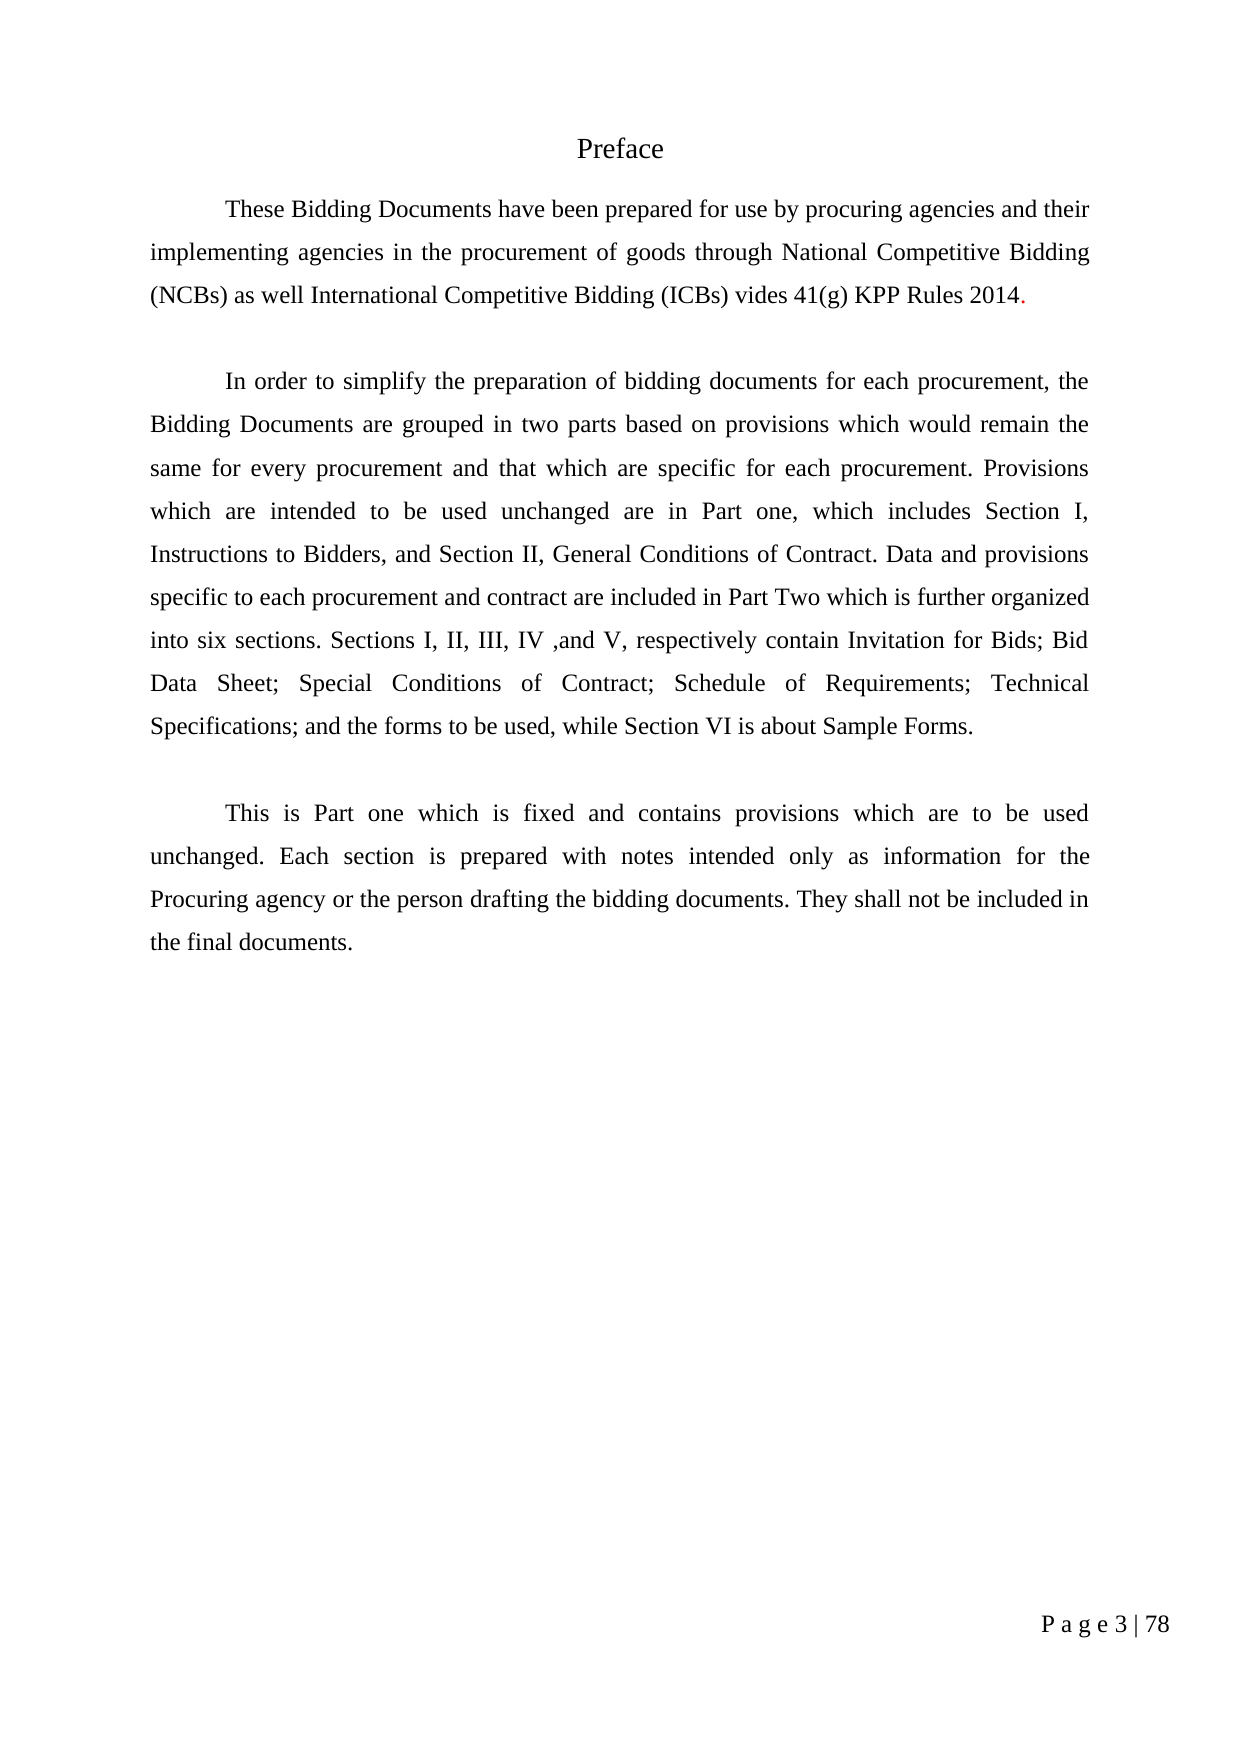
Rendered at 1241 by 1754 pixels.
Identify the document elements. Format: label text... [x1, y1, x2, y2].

text This is Part one which is fixed and contains provisions which are to be used unchanged. Each section is prepared with notes intended only as information for the Procuring agency or the person drafting the bidding documents. They shall not be included in the final documents. [150, 798, 1091, 956]
text In order to simplify the preparation of bidding documents for each procurement, the Bidding Documents are grouped in two parts based on provisions which would remain the same for every procurement and that which are specific for each procurement. Provisions which are intended to be used unchanged are in Part one, which includes Section I, Instructions to Bidders, and Section II, General Conditions of Contract. Data and provisions specific to each procurement and contract are included in Part Two which is further organized into six sections. Sections I, II, III, IV ,and V, respectively contain Invitation for Bids; Bid Data Sheet; Special Conditions of Contract; Schedule of Requirements; Technical Specifications; and the forms to be used, while Section VI is about Sample Forms. [150, 366, 1090, 740]
text These Bidding Documents have been prepared for use by procuring agencies and their implementing agencies in the procurement of goods through National Competitive Bidding (NCBs) as well International Competitive Bidding (ICBs) vides 41(g) KPP Rules 2014. [150, 194, 1091, 309]
subtitle Preface [229, 132, 1011, 165]
